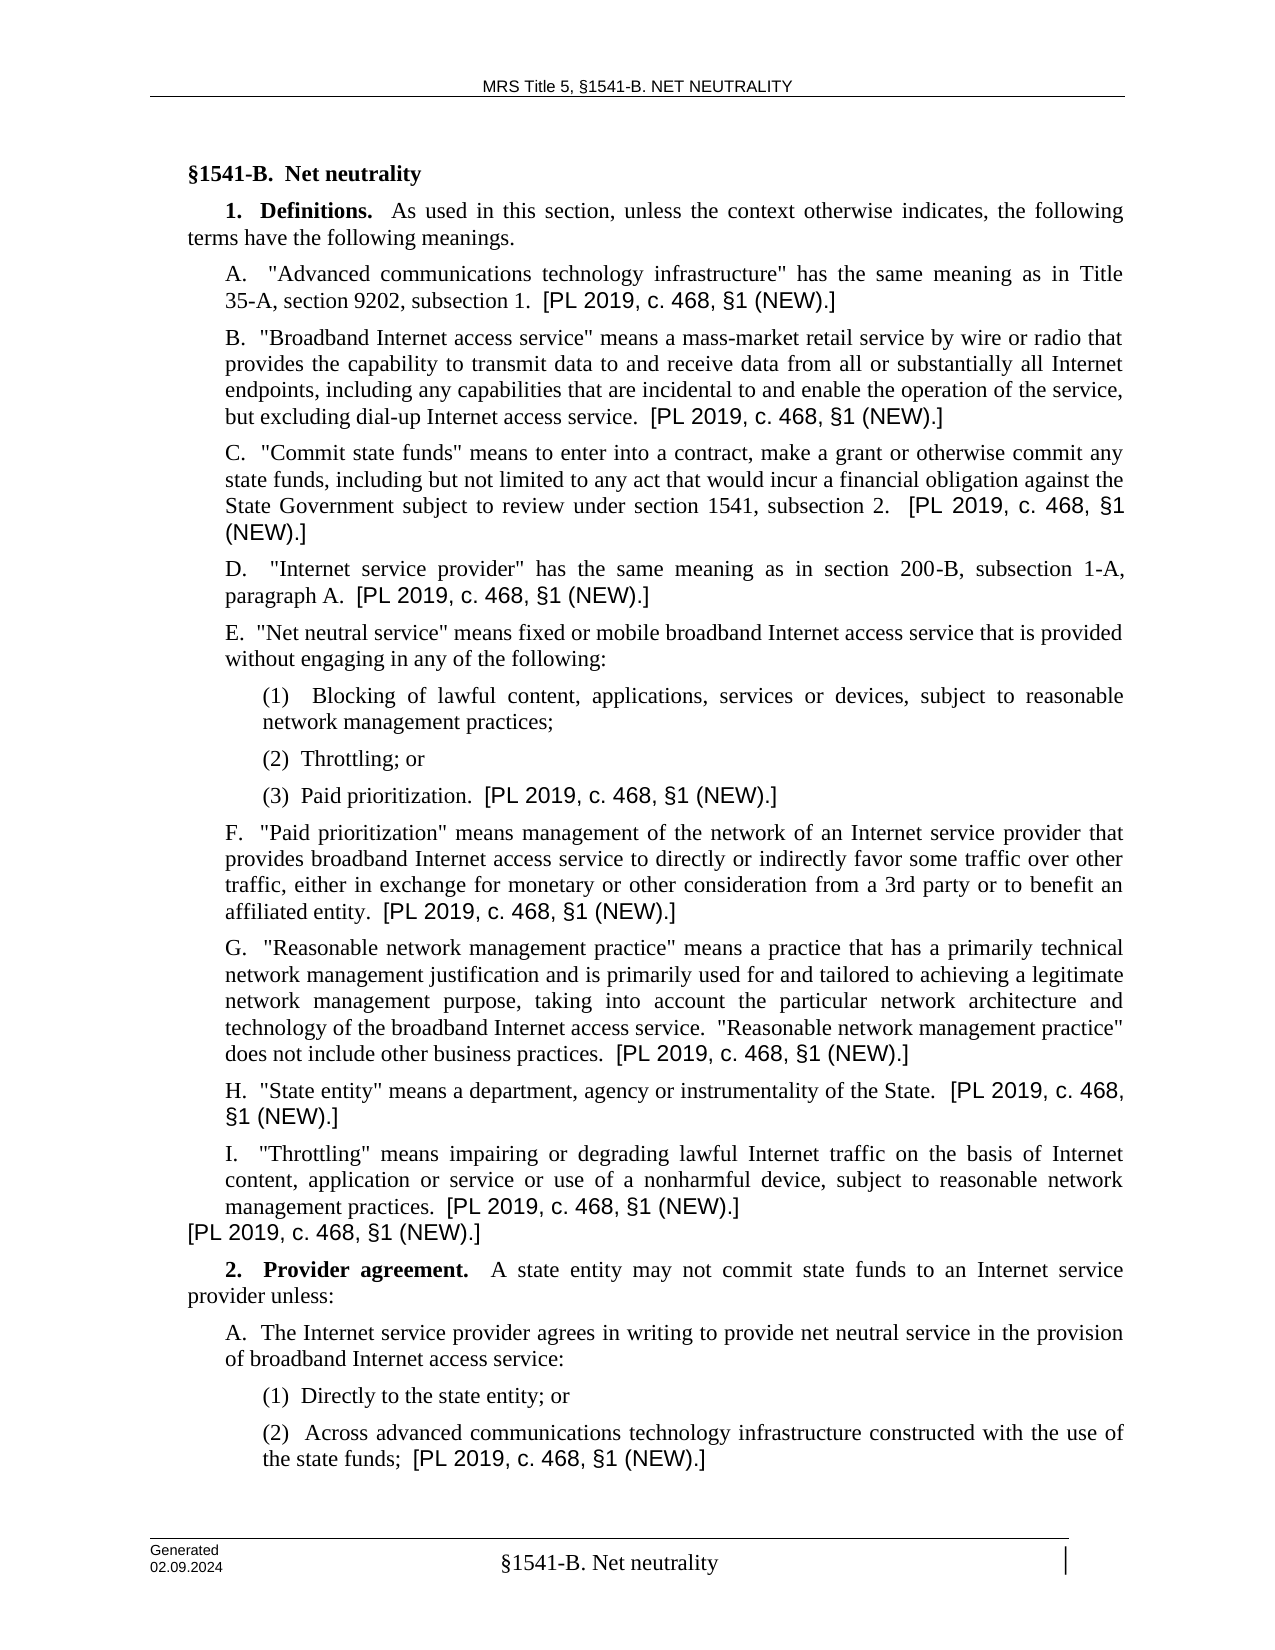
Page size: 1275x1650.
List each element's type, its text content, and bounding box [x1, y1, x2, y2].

text I. "Throttling" means impairing or degrading lawful Internet traffic on the basis of Internet content, application or service or use of a nonharmful device, subject to reasonable network management practices. [PL 2019, c. 468, §1 (NEW).] [225, 1140, 1125, 1219]
text 2. Provider agreement. A state entity may not commit state funds to an Internet service provider unless: [187, 1256, 1125, 1309]
text E. "Net neutral service" means fixed or mobile broadband Internet access service that is provided without engaging in any of the following: [225, 619, 1125, 671]
text §1541-B. Net neutrality [187, 160, 1125, 187]
text (2) Throttling; or [262, 745, 1125, 771]
text (3) Paid prioritization. [PL 2019, c. 468, §1 (NEW).] [262, 782, 1125, 808]
text D. "Internet service provider" has the same meaning as in section 200‑B, subsection 1‑A, paragraph A. [PL 2019, c. 468, §1 (NEW).] [225, 555, 1125, 608]
text F. "Paid prioritization" means management of the network of an Internet service provider that provides broadband Internet access service to directly or indirectly favor some traffic over other traffic, either in exchange for monetary or other consideration from a 3rd party or to benefit an affiliated entity. [PL 2019, c. 468, §1 (NEW).] [225, 818, 1125, 924]
text 1. Definitions. As used in this section, unless the context otherwise indicates, the following terms have the following meanings. [187, 197, 1125, 250]
text [PL 2019, c. 468, §1 (NEW).] [187, 1219, 1125, 1246]
text (2) Across advanced communications technology infrastructure constructed with the use of the state funds; [PL 2019, c. 468, §1 (NEW).] [262, 1419, 1125, 1472]
text H. "State entity" means a department, agency or instrumentality of the State. [PL 2019, c. 468, §1 (NEW).] [225, 1077, 1125, 1129]
text A. The Internet service provider agrees in writing to provide net neutral service in the provision of broadband Internet access service: [225, 1319, 1125, 1372]
text G. "Reasonable network management practice" means a practice that has a primarily technical network management justification and is primarily used for and tailored to achieving a legitimate network management purpose, taking into account the particular network architecture and technology of the broadband Internet access service. "Reasonable network management practice" does not include other business practices. [PL 2019, c. 468, §1 (NEW).] [225, 934, 1125, 1066]
text C. "Commit state funds" means to enter into a contract, make a grant or otherwise commit any state funds, including but not limited to any act that would incur a financial obligation against the State Government subject to review under section 1541, subsection 2. [PL 2019, c. 468, §1 (NEW).] [225, 439, 1125, 545]
text A. "Advanced communications technology infrastructure" has the same meaning as in Title 35‑A, section 9202, subsection 1. [PL 2019, c. 468, §1 (NEW).] [225, 260, 1125, 313]
text (1) Blocking of lawful content, applications, services or devices, subject to reasonable network management practices; [262, 682, 1125, 734]
text (1) Directly to the state entity; or [262, 1382, 1125, 1408]
text B. "Broadband Internet access service" means a mass-market retail service by wire or radio that provides the capability to transmit data to and receive data from all or substantially all Internet endpoints, including any capabilities that are incidental to and enable the operation of the service, but excluding dial-up Internet access service. [PL 2019, c. 468, §1 (NEW).] [225, 323, 1125, 429]
